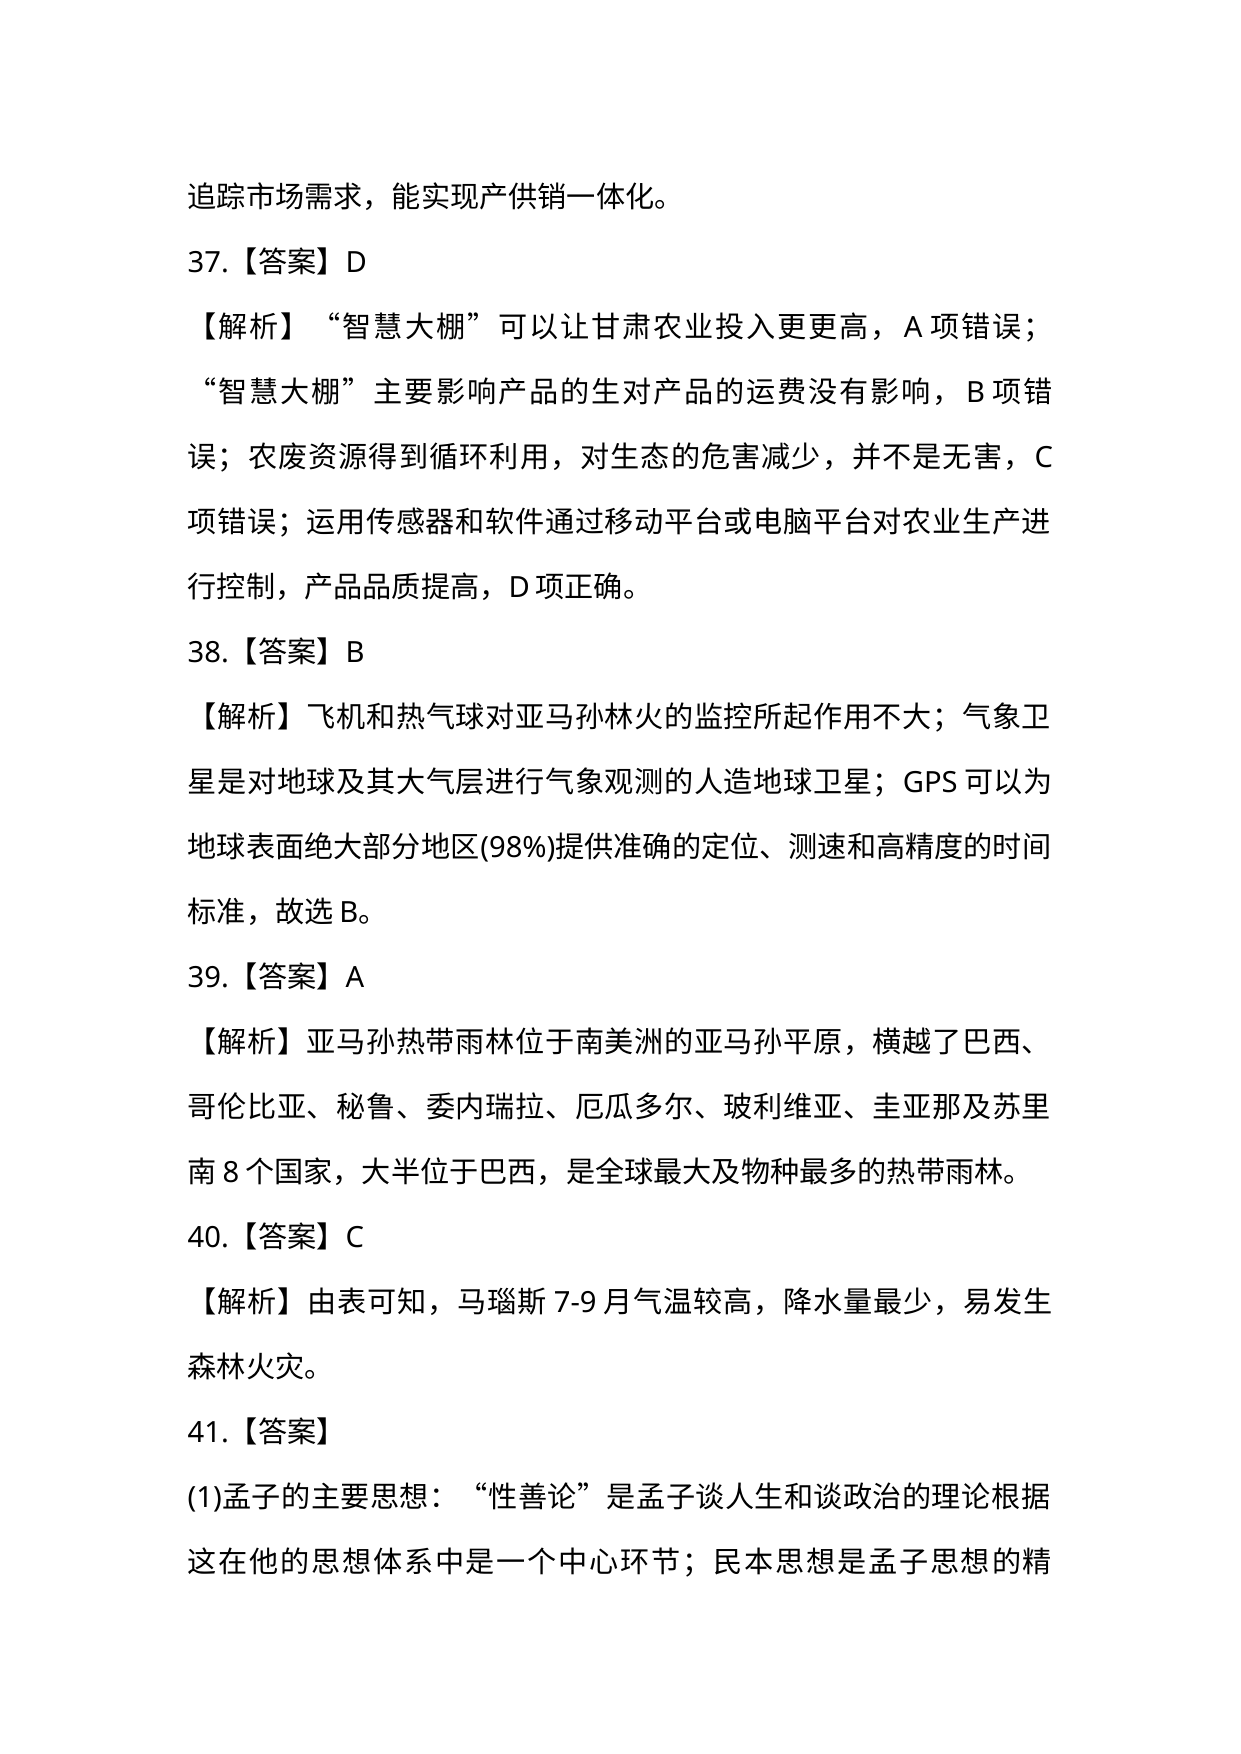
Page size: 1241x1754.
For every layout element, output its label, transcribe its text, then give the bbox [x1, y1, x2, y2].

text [187, 1462, 1053, 1592]
text 【解析】飞机和热气球对亚马孙林火的监控所起作用不大；气象卫星是对地球及其大气层进行气象观测的人造地球卫星；GPS可以为地球表面绝大部分地区(98%)提供准确的定位、测速和高精度的时间标准，故选B。 [187, 682, 1053, 942]
text 39.【答案】A [187, 942, 1053, 1007]
text 40.【答案】C [187, 1202, 1053, 1267]
text 38.【答案】B [187, 617, 1053, 682]
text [187, 162, 1053, 227]
text 【解析】亚马孙热带雨林位于南美洲的亚马孙平原，横越了巴西、哥伦比亚、秘鲁、委内瑞拉、厄瓜多尔、玻利维亚、圭亚那及苏里南8个国家，大半位于巴西，是全球最大及物种最多的热带雨林。 [187, 1007, 1053, 1202]
text 【解析】“智慧大棚”可以让甘肃农业投入更更高，A项错误；“智慧大棚”主要影响产品的生对产品的运费没有影响，B项错误；农废资源得到循环利用，对生态的危害减少，并不是无害，C项错误；运用传感器和软件通过移动平台或电脑平台对农业生产进行控制，产品品质提高，D项正确。 [187, 292, 1053, 617]
text 【解析】由表可知，马瑙斯7-9月气温较高，降水量最少，易发生森林火灾。 [187, 1267, 1053, 1397]
text 37.【答案】D [187, 227, 1053, 292]
text 41.【答案】 [187, 1397, 1053, 1462]
